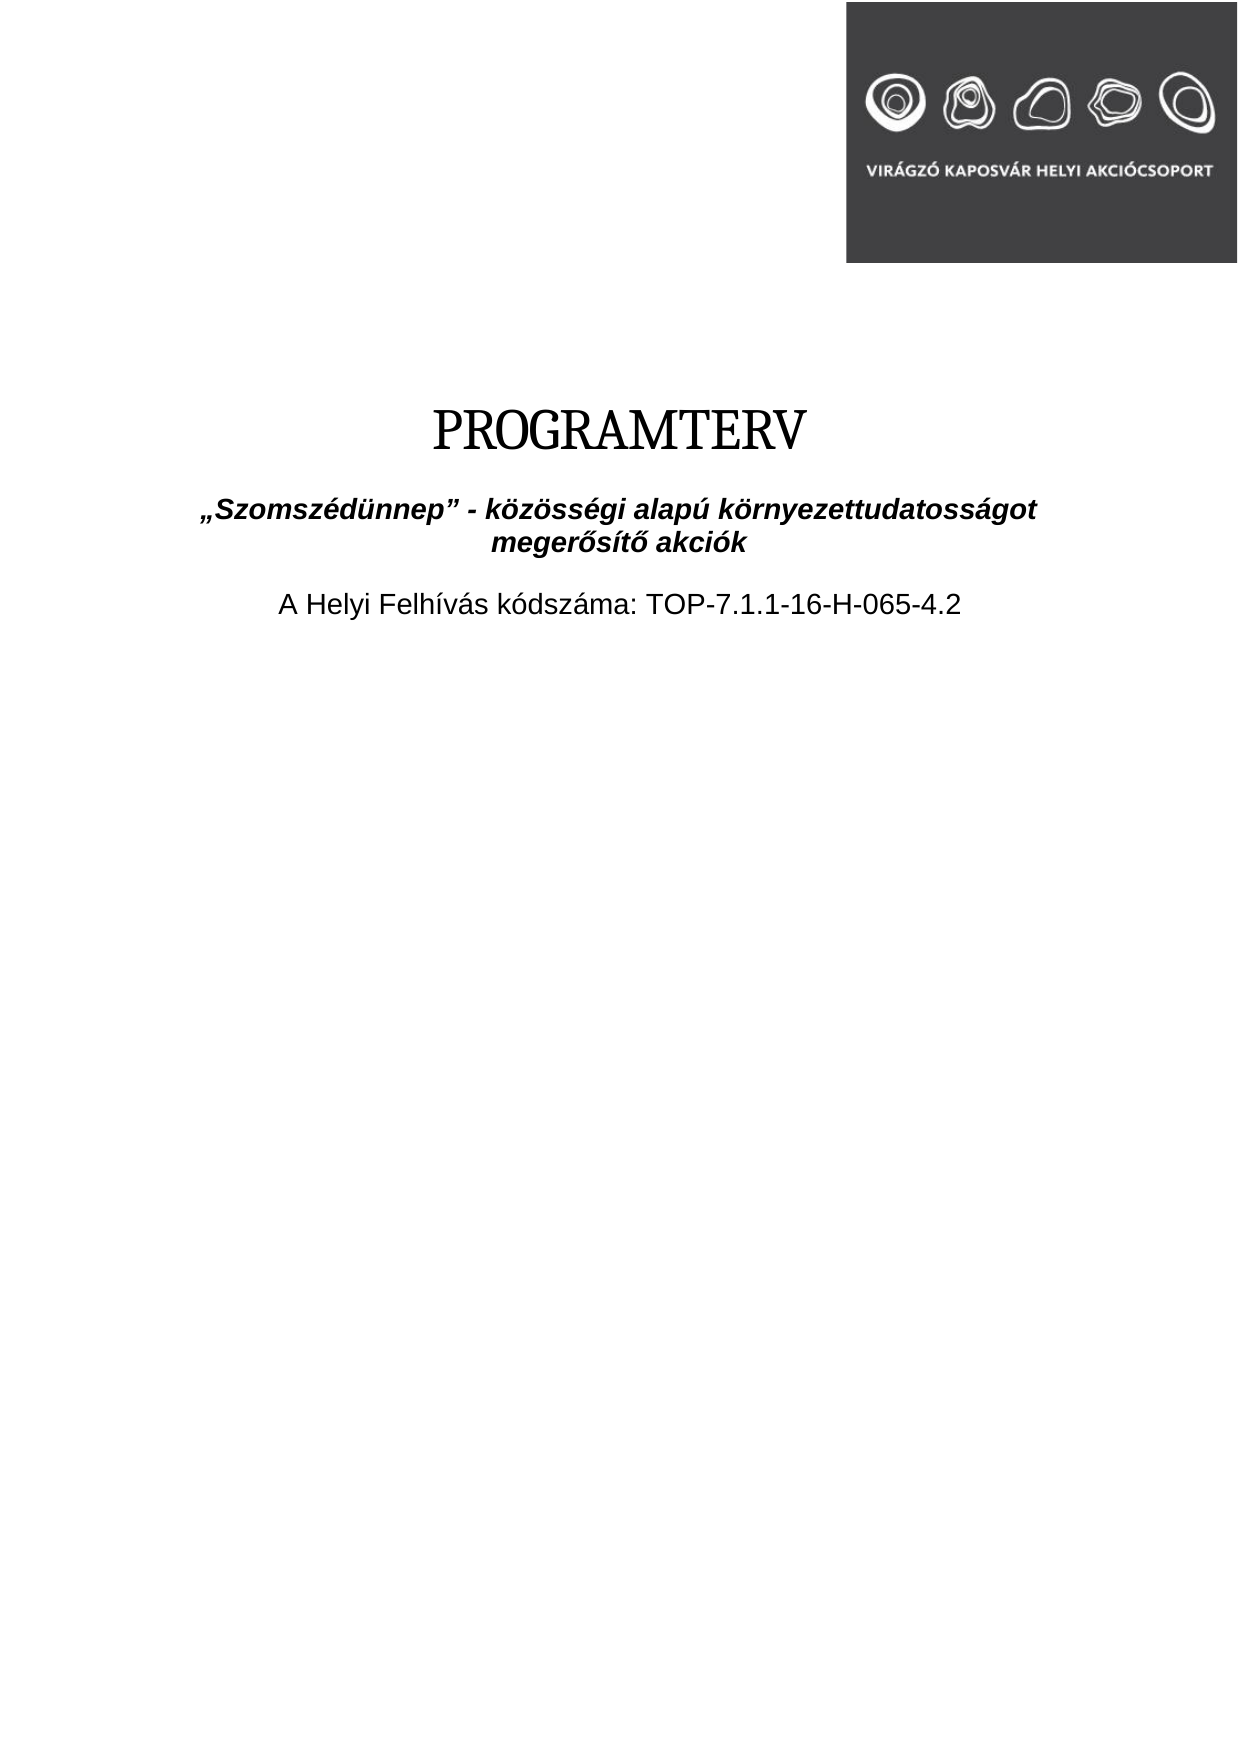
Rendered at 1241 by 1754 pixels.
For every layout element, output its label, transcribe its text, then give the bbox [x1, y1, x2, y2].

text „Szomszédünnep” - közösségi alapú környezettudatosságot megerősítő akciók [148, 492, 1092, 559]
picture [846, 2, 1238, 263]
title PROGRAMTERV [148, 397, 1092, 464]
text A Helyi Felhívás kódszáma: TOP-7.1.1-16-H-065-4.2 [148, 587, 1092, 621]
